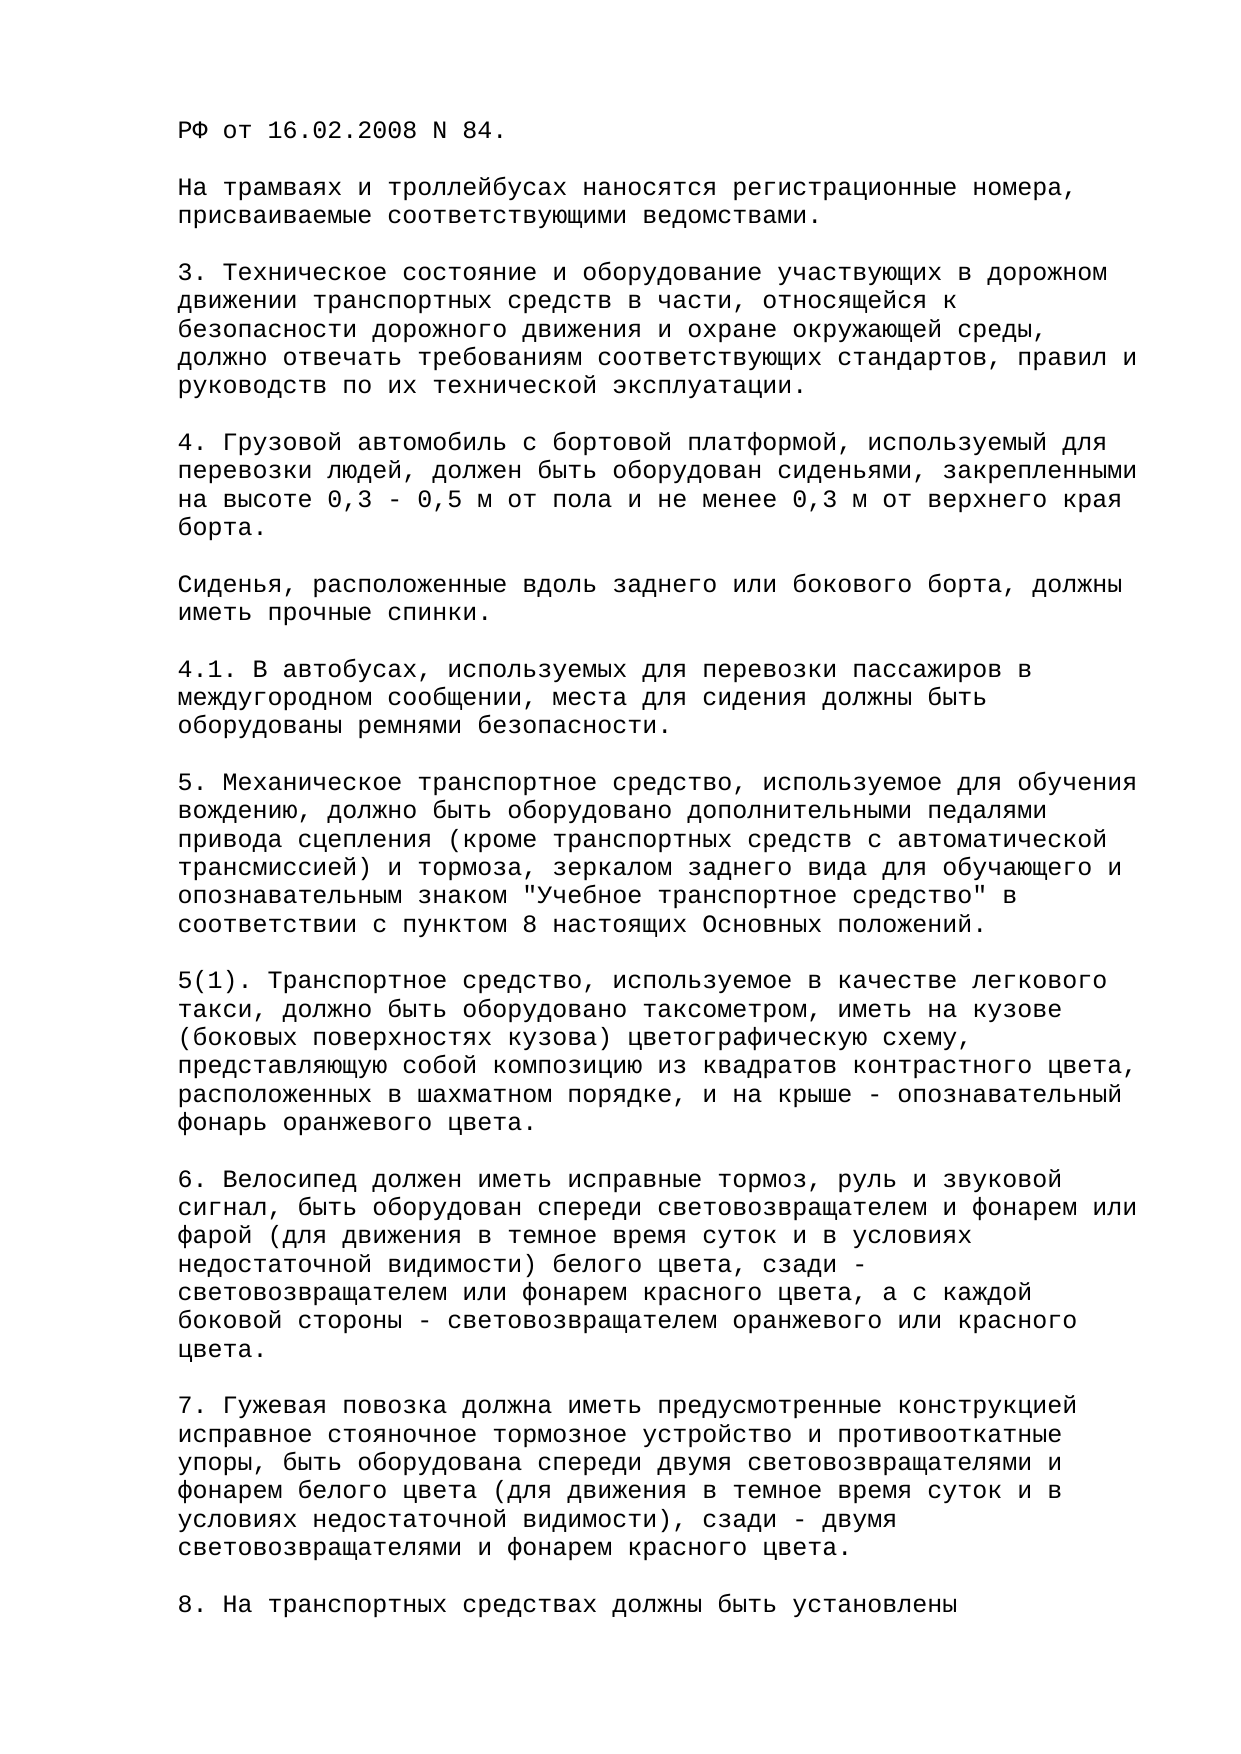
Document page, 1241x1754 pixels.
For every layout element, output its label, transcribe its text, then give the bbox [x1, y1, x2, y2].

text 6. Велосипед должен иметь исправные тормоз, руль и звуковой сигнал, быть оборудован спереди световозвращателем и фонарем или фарой (для движения в темное время суток и в условиях недостаточной видимости) белого цвета, сзади - световозвращателем или фонарем красного цвета, а с каждой боковой стороны - световозвращателем оранжевого или красного цвета. [177, 1138, 1152, 1365]
text 5(1). Транспортное средство, используемое в качестве легкового такси, должно быть оборудовано таксометром, иметь на кузове (боковых поверхностях кузова) цветографическую схему, представляющую собой композицию из квадратов контрастного цвета, расположенных в шахматном порядке, и на крыше - опознавательный фонарь оранжевого цвета. [177, 940, 1152, 1138]
text 4. Грузовой автомобиль с бортовой платформой, используемый для перевозки людей, должен быть оборудован сиденьями, закрепленными на высоте 0,3 - 0,5 м от пола и не менее 0,3 м от верхнего края борта. [177, 401, 1152, 543]
text 7. Гужевая повозка должна иметь предусмотренные конструкцией исправное стояночное тормозное устройство и противооткатные упоры, быть оборудована спереди двумя световозвращателями и фонарем белого цвета (для движения в темное время суток и в условиях недостаточной видимости), сзади - двумя световозвращателями и фонарем красного цвета. [177, 1365, 1152, 1563]
text На трамваях и троллейбусах наносятся регистрационные номера, присваиваемые соответствующими ведомствами. [177, 146, 1152, 231]
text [177, 1563, 1152, 1620]
text 3. Техническое состояние и оборудование участвующих в дорожном движении транспортных средств в части, относящейся к безопасности дорожного движения и охране окружающей среды, должно отвечать требованиям соответствующих стандартов, правил и руководств по их технической эксплуатации. [177, 231, 1152, 401]
text Сиденья, расположенные вдоль заднего или бокового борта, должны иметь прочные спинки. [177, 543, 1152, 628]
text 4.1. В автобусах, используемых для перевозки пассажиров в междугородном сообщении, места для сидения должны быть оборудованы ремнями безопасности. [177, 628, 1152, 741]
text 5. Механическое транспортное средство, используемое для обучения вождению, должно быть оборудовано дополнительными педалями привода сцепления (кроме транспортных средств с автоматической трансмиссией) и тормоза, зеркалом заднего вида для обучающего и опознавательным знаком "Учебное транспортное средство" в соответствии с пунктом 8 настоящих Основных положений. [177, 741, 1152, 940]
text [177, 118, 1152, 146]
